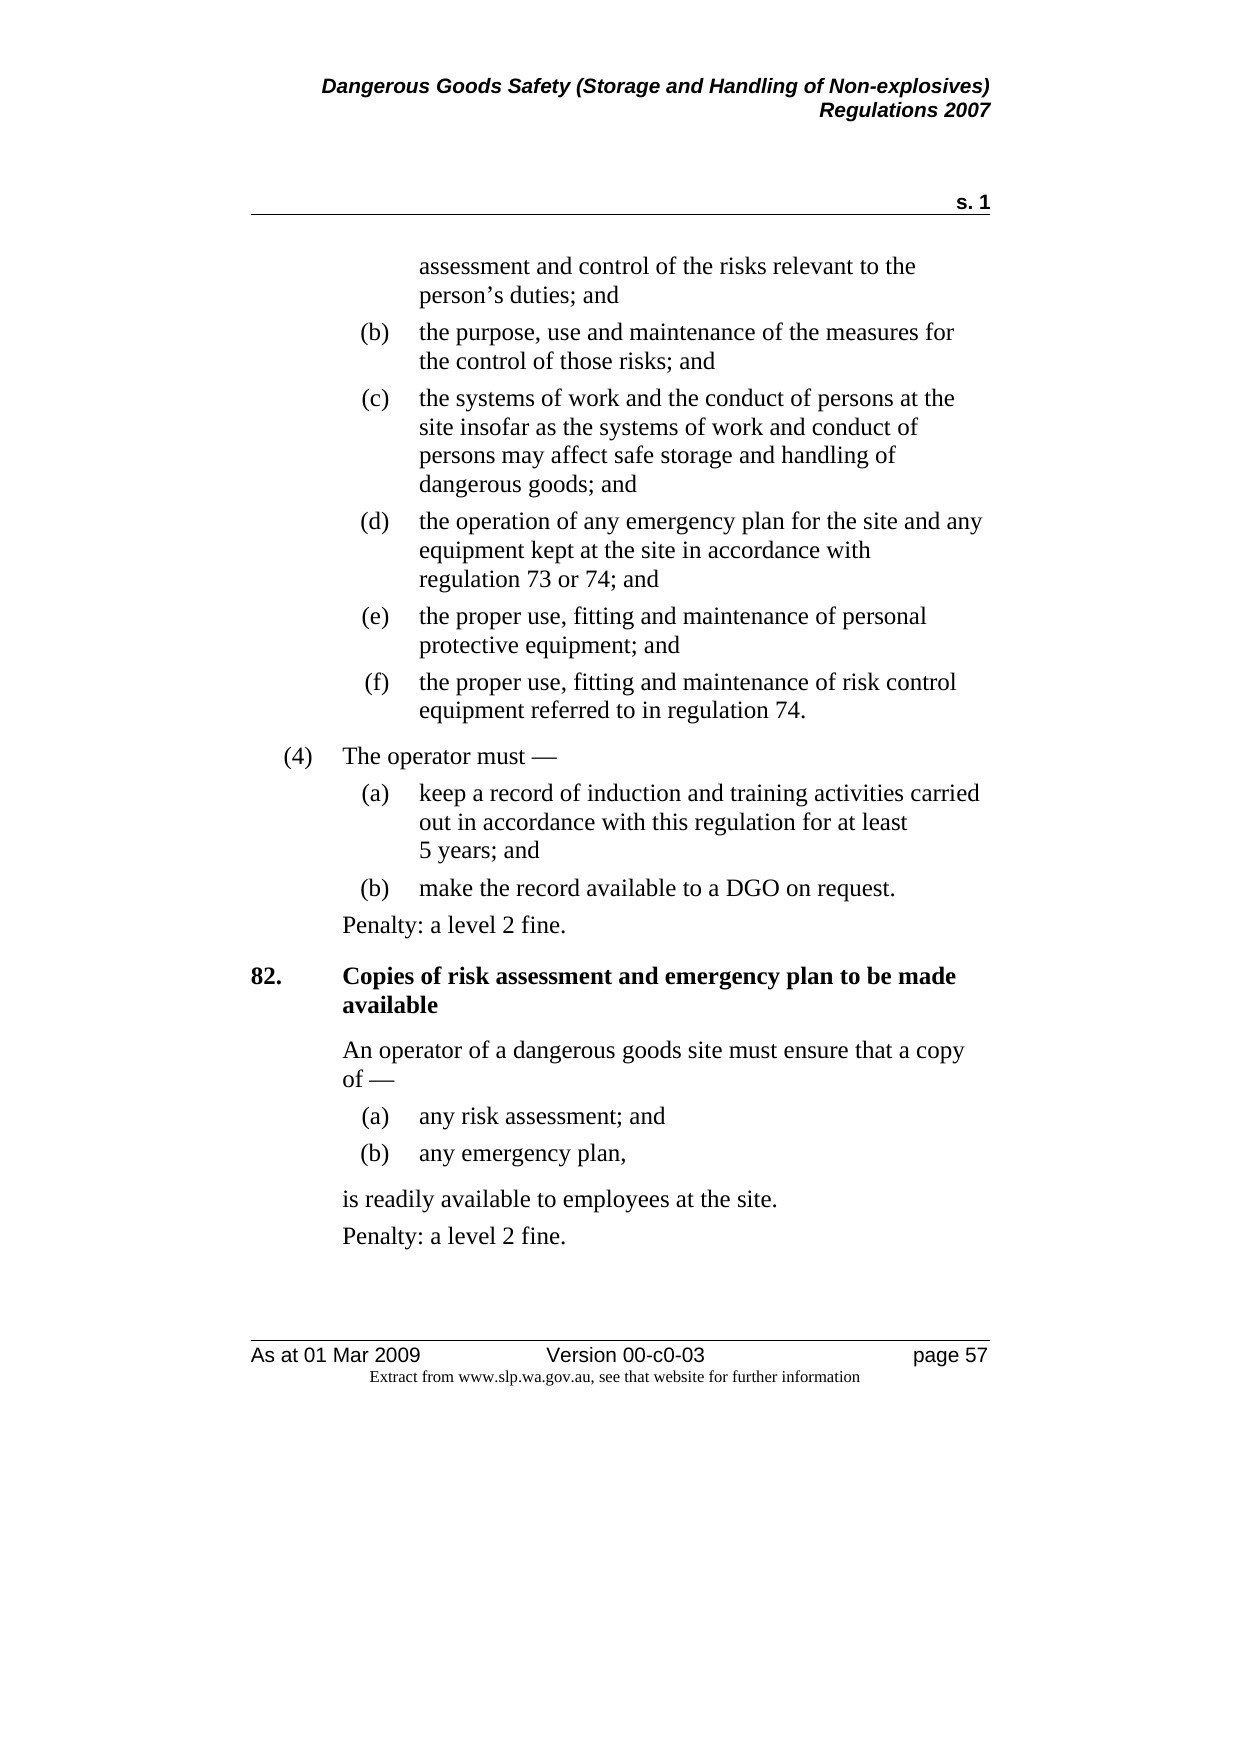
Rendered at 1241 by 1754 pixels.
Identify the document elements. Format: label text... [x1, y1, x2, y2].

text Penalty: a level 2 fine. [251, 910, 990, 938]
text Penalty: a level 2 fine. [251, 1221, 990, 1250]
text (b) the purpose, use and maintenance of the measures for the control of those risks; and [251, 317, 990, 375]
text (e) the proper use, fitting and maintenance of personal protective equipment; and [251, 601, 990, 658]
text (4) The operator must — [251, 741, 990, 770]
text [251, 251, 990, 309]
text An operator of a dangerous goods site must ensure that a copy of — [251, 1036, 990, 1093]
text (d) the operation of any emergency plan for the site and any equipment kept at the site in accordance with regulation 73 or 74; and [251, 506, 990, 593]
text (b) make the record available to a DGO on request. [251, 873, 990, 901]
text (a) any risk assessment; and [251, 1101, 990, 1130]
text (b) any emergency plan, [251, 1138, 990, 1167]
subtitle 82. Copies of risk assessment and emergency plan to be made available [251, 961, 990, 1019]
text (f) the proper use, fitting and maintenance of risk control equipment referred to in regulation 74. [251, 667, 990, 724]
text is readily available to employees at the site. [251, 1184, 990, 1213]
text (a) keep a record of induction and training activities carried out in accordance with this regulation for at least 5 years; and [251, 778, 990, 864]
text (c) the systems of work and the conduct of persons at the site insofar as the systems of work and conduct of persons may affect safe storage and handling of dangerous goods; and [251, 383, 990, 498]
